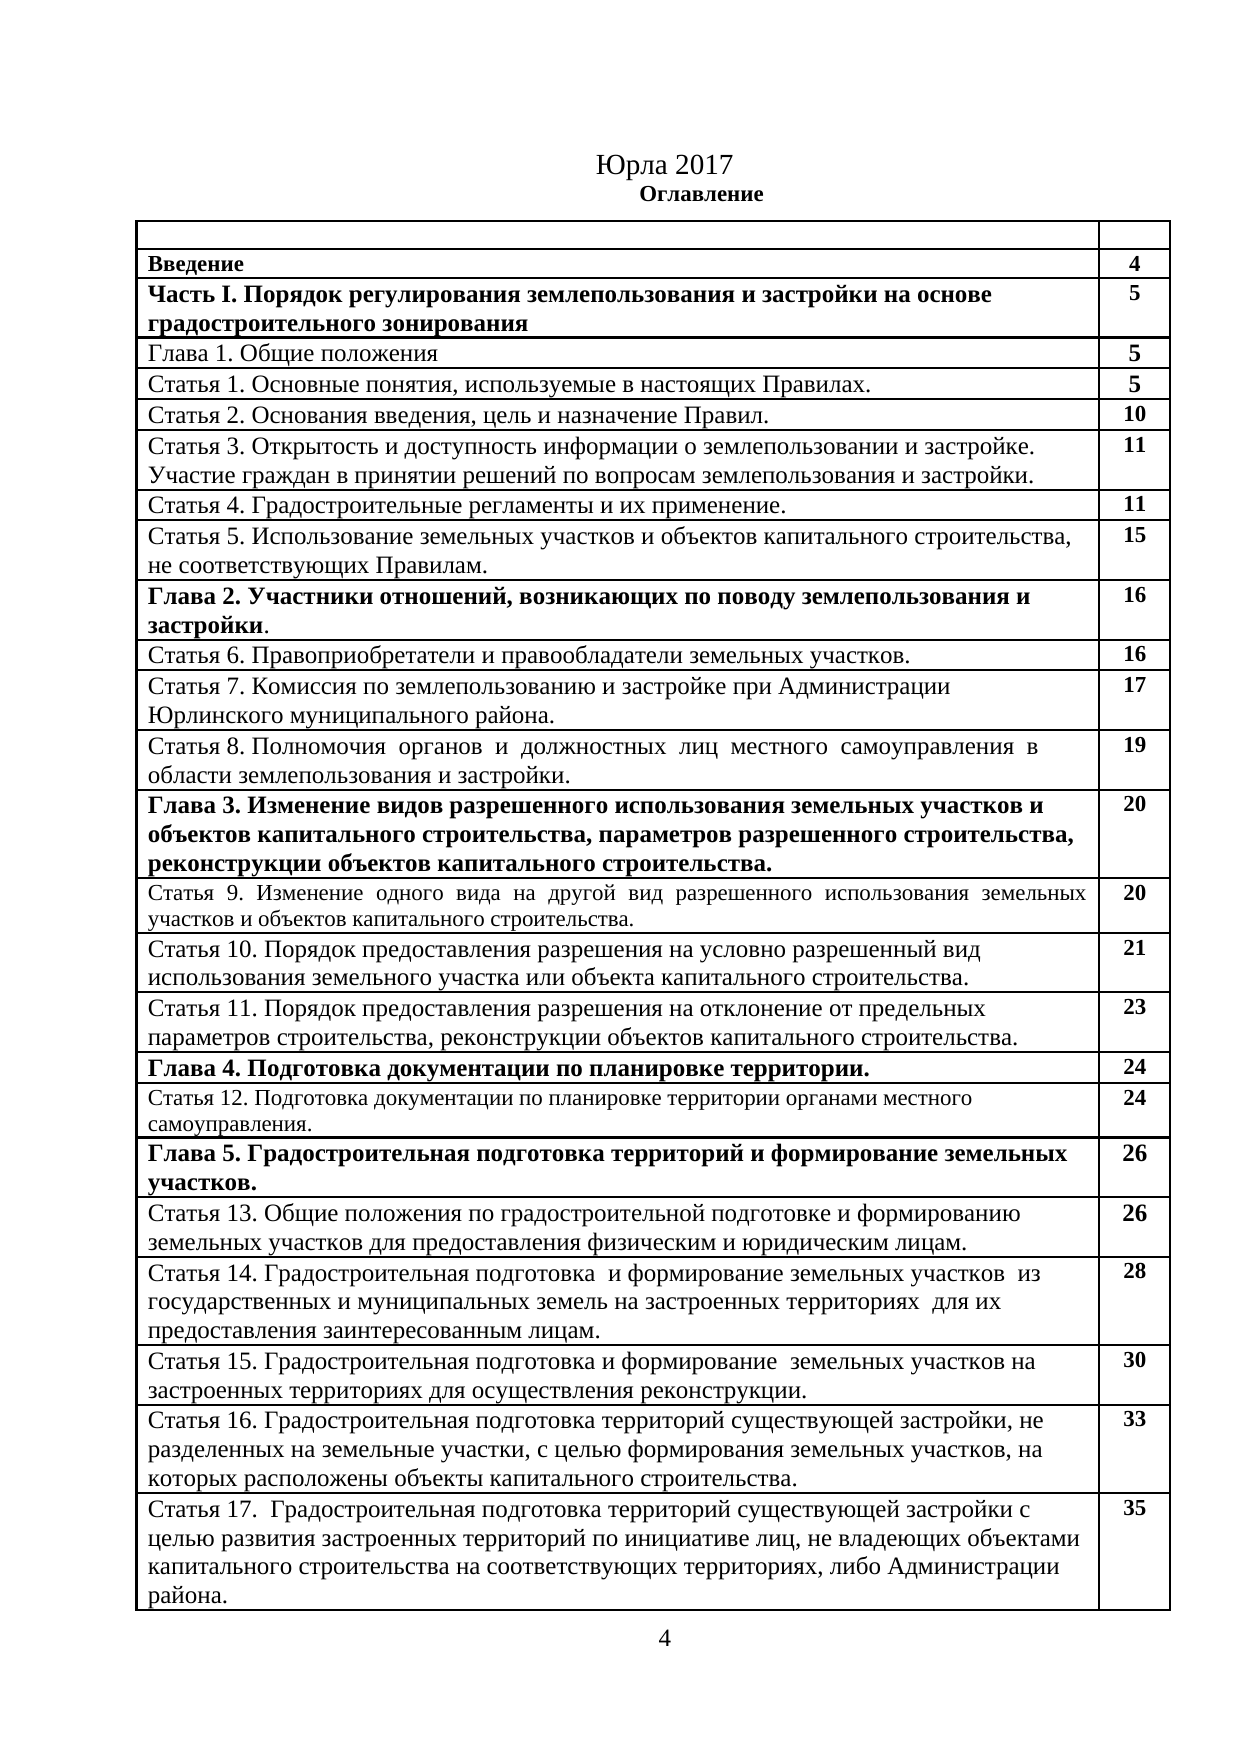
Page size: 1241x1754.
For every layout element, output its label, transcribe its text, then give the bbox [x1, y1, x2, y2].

table_cell 11 [1100, 431, 1169, 488]
table_cell Глава 4. Подготовка документации по планировке территории. [138, 1053, 1098, 1082]
table_cell 24 [1100, 1084, 1169, 1136]
table_cell Статья 17. Градостроительная подготовка территорий существующей застройки с целью развития застроенных территорий по инициативе лиц, не владеющих объектами капитального строительства на соответствующих территориях, либо Администрации района. [138, 1494, 1098, 1609]
table_header [1100, 222, 1169, 248]
text Юрла 2017 [148, 147, 1181, 180]
table_cell 16 [1100, 641, 1169, 669]
table_cell Введение [138, 250, 1098, 277]
table_cell Статья 4. Градостроительные регламенты и их применение. [138, 491, 1098, 519]
table_cell Статья 1. Основные понятия, используемые в настоящих Правилах. [138, 369, 1098, 398]
table_cell Глава 3. Изменение видов разрешенного использования земельных участков и объектов капитального строительства, параметров разрешенного строительства, реконструкции объектов капитального строительства. [138, 791, 1098, 877]
table_cell 19 [1100, 731, 1169, 788]
table_cell 16 [1100, 581, 1169, 638]
table_cell 28 [1100, 1258, 1169, 1344]
table_cell 17 [1100, 671, 1169, 729]
table_cell 10 [1100, 400, 1169, 429]
table_cell Статья 9. Изменение одного вида на другой вид разрешенного использования земельных участков и объектов капитального строительства. [138, 879, 1098, 932]
table_cell 26 [1100, 1139, 1169, 1196]
table_cell Статья 11. Порядок предоставления разрешения на отклонение от предельных параметров строительства, реконструкции объектов капитального строительства. [138, 993, 1098, 1051]
table_cell Статья 3. Открытость и доступность информации о землепользовании и застройке. Участие граждан в принятии решений по вопросам землепользования и застройки. [138, 431, 1098, 488]
table_cell 15 [1100, 521, 1169, 579]
table_cell Глава 1. Общие положения [138, 339, 1098, 367]
table_cell Статья 2. Основания введения, цель и назначение Правил. [138, 400, 1098, 429]
table_cell Статья 13. Общие положения по градостроительной подготовке и формированию земельных участков для предоставления физическим и юридическим лицам. [138, 1198, 1098, 1256]
table_cell Статья 12. Подготовка документации по планировке территории органами местного самоуправления. [138, 1084, 1098, 1136]
table_cell 23 [1100, 993, 1169, 1051]
table_cell 5 [1100, 369, 1169, 398]
table_cell Статья 5. Использование земельных участков и объектов капитального строительства, не соответствующих Правилам. [138, 521, 1098, 579]
table_cell Статья 8. Полномочия органов и должностных лиц местного самоуправления в области землепользования и застройки. [138, 731, 1098, 788]
table_cell Часть I. Порядок регулирования землепользования и застройки на основе градостроительного зонирования [138, 279, 1098, 336]
table_cell 33 [1100, 1406, 1169, 1492]
table_cell 21 [1100, 934, 1169, 991]
table_cell Статья 15. Градостроительная подготовка и формирование земельных участков на застроенных территориях для осуществления реконструкции. [138, 1346, 1098, 1403]
table_cell 5 [1100, 339, 1169, 367]
table_header [138, 222, 1098, 248]
table_cell Глава 2. Участники отношений, возникающих по поводу землепользования и застройки. [138, 581, 1098, 638]
table_cell Статья 7. Комиссия по землепользованию и застройке при Администрации Юрлинского муниципального района. [138, 671, 1098, 729]
table_cell Статья 6. Правоприобретатели и правообладатели земельных участков. [138, 641, 1098, 669]
table_cell 24 [1100, 1053, 1169, 1082]
table_cell Глава 5. Градостроительная подготовка территорий и формирование земельных участков. [138, 1139, 1098, 1196]
table_cell Статья 14. Градостроительная подготовка и формирование земельных участков из государственных и муниципальных земель на застроенных территориях для их предоставления заинтересованным лицам. [138, 1258, 1098, 1344]
text Оглавление [148, 180, 1181, 207]
table_cell 11 [1100, 491, 1169, 519]
table_cell 5 [1100, 279, 1169, 336]
table_cell 20 [1100, 879, 1169, 932]
table_cell 35 [1100, 1494, 1169, 1609]
table_cell 20 [1100, 791, 1169, 877]
table_cell 30 [1100, 1346, 1169, 1403]
table_cell Статья 10. Порядок предоставления разрешения на условно разрешенный вид использования земельного участка или объекта капитального строительства. [138, 934, 1098, 991]
table_cell 26 [1100, 1198, 1169, 1256]
table_cell Статья 16. Градостроительная подготовка территорий существующей застройки, не разделенных на земельные участки, с целью формирования земельных участков, на которых расположены объекты капитального строительства. [138, 1406, 1098, 1492]
table_cell 4 [1100, 250, 1169, 277]
